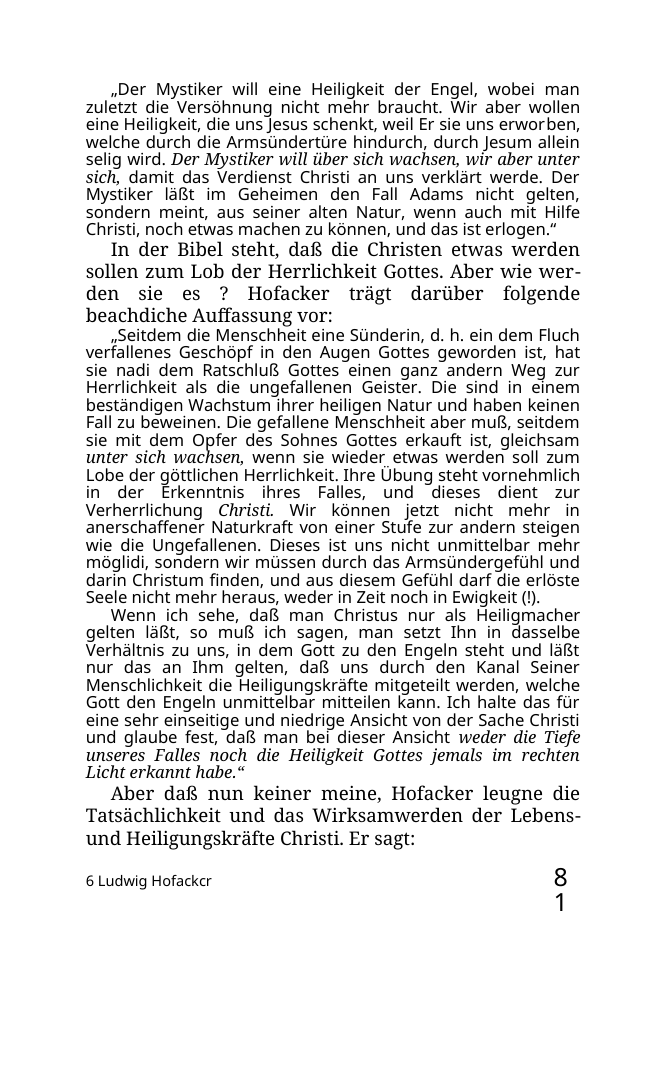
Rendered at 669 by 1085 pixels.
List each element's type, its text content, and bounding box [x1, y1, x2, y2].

text In der Bibel steht, daß die Christen etwas werden sollen zum Lob der Herrlichkeit Gottes. Aber wie werden sie es ? Hofacker trägt darüber folgende beachdiche Auffassung vor: [86, 239, 581, 327]
text 6 Ludwig Hofackcr [86, 875, 581, 889]
text „Seitdem die Menschheit eine Sünderin, d. h. ein dem Fluch verfallenes Geschöpf in den Augen Gottes geworden ist, hat sie nadi dem Ratschluß Gottes einen ganz andern Weg zur Herrlichkeit als die ungefallenen Geister. Die sind in einem beständigen Wachstum ihrer heiligen Natur und haben keinen Fall zu beweinen. Die gefallene Menschheit aber muß, seitdem sie mit dem Opfer des Sohnes Gottes erkauft ist, gleichsam unter sich wachsen, wenn sie wieder etwas werden soll zum Lobe der göttlichen Herrlichkeit. Ihre Übung steht vornehmlich in der Erkenntnis ihres Falles, und dieses dient zur Verherrlichung Christi. Wir können jetzt nicht mehr in anerschaffener Naturkraft von einer Stufe zur andern steigen wie die Ungefallenen. Dieses ist uns nicht unmittelbar mehr möglidi, sondern wir müssen durch das Armsündergefühl und darin Christum finden, und aus diesem Gefühl darf die erlöste Seele nicht mehr heraus, weder in Zeit noch in Ewigkeit (!). [86, 327, 581, 607]
text „Der Mystiker will eine Heiligkeit der Engel, wobei man zuletzt die Versöhnung nicht mehr braucht. Wir aber wollen eine Heiligkeit, die uns Jesus schenkt, weil Er sie uns erworben, welche durch die Armsündertüre hindurch, durch Jesum allein selig wird. Der Mystiker will über sich wachsen, wir aber unter sich, damit das Verdienst Christi an uns verklärt werde. Der Mystiker läßt im Geheimen den Fall Adams nicht gelten, sondern meint, aus seiner alten Natur, wenn auch mit Hilfe Christi, noch etwas machen zu können, und das ist erlogen.“ [86, 82, 581, 239]
text Aber daß nun keiner meine, Hofacker leugne die Tatsächlichkeit und das Wirksamwerden der Lebensund Heiligungskräfte Christi. Er sagt: [86, 782, 581, 850]
text Wenn ich sehe, daß man Christus nur als Heiligmacher gelten läßt, so muß ich sagen, man setzt Ihn in dasselbe Verhältnis zu uns, in dem Gott zu den Engeln steht und läßt nur das an Ihm gelten, daß uns durch den Kanal Seiner Menschlichkeit die Heiligungskräfte mitgeteilt werden, welche Gott den Engeln unmittelbar mitteilen kann. Ich halte das für eine sehr einseitige und niedrige Ansicht von der Sache Christi und glaube fest, daß man bei dieser Ansicht weder die Tiefe unseres Falles noch die Heiligkeit Gottes jemals im rechten Licht erkannt habe.“ [86, 607, 581, 782]
